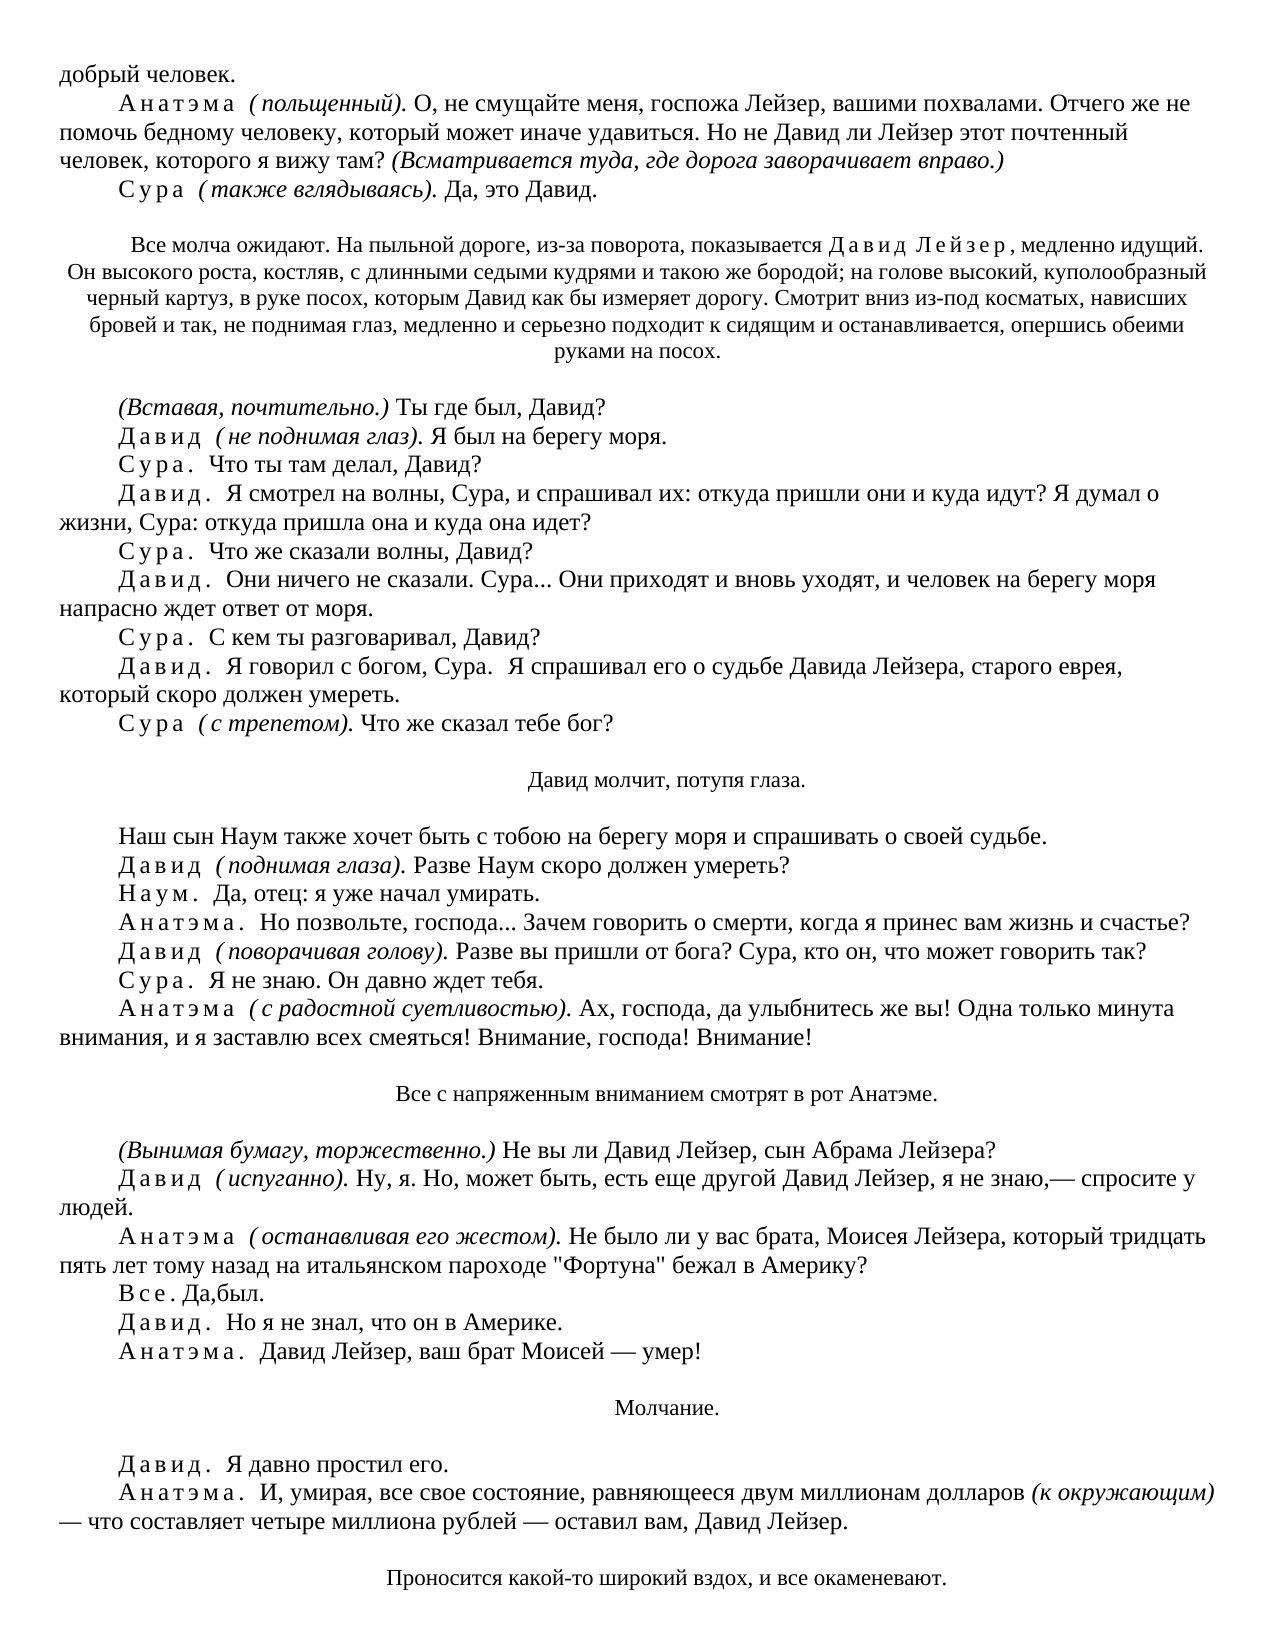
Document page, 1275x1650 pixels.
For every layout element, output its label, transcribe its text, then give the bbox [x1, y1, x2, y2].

text Анатэма (с радостной суетливостью). Ах, господа, да улыбнитесь же вы! Одна только минута внимания, и я заставлю всех смеяться! Внимание, господа! Внимание! [59, 993, 1216, 1051]
text Сура. Что же сказали волны, Давид? [59, 536, 1216, 564]
text (Вставая, почтительно.) Ты где был, Давид? [59, 392, 1216, 421]
text Анатэма. И, умирая, все свое состояние, равняющееся двум миллионам долларов (к окружающим) — что составляет четыре миллиона рублей — оставил вам, Давид Лейзер. [59, 1477, 1216, 1535]
text Давид. Они ничего не сказали. Сура... Они приходят и вновь уходят, и человек на берегу моря напрасно ждет ответ от моря. [59, 564, 1216, 622]
text Все. Да,был. [59, 1278, 1216, 1307]
text Давид (не поднимая глаз). Я был на берегу моря. [59, 421, 1216, 449]
text Сура (также вглядываясь). Да, это Давид. [59, 174, 1216, 203]
text Сура (с трепетом). Что же сказал тебе бог? [59, 708, 1216, 737]
text Анатэма (останавливая его жестом). Не было ли у вас брата, Моисея Лейзера, который тридцать пять лет тому назад на итальянском пароходе "Фортуна" бежал в Америку? [59, 1221, 1216, 1278]
text Все с напряженным вниманием смотрят в рот Анатэме. [59, 1080, 1216, 1106]
text Молчание. [59, 1393, 1216, 1420]
text Давид (поднимая глаза). Разве Наум скоро должен умереть? [59, 850, 1216, 878]
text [59, 59, 1216, 88]
text Анатэма (польщенный). О, не смущайте меня, госпожа Лейзер, вашими похвалами. Отчего же не помочь бедному человеку, который может иначе удавиться. Но не Давид ли Лейзер этот почтенный человек, которого я вижу там? (Всматривается туда, где дорога заворачивает вправо.) [59, 88, 1216, 174]
text Давид. Но я не знал, что он в Америке. [59, 1307, 1216, 1336]
text Давид (испуганно). Ну, я. Но, может быть, есть еще другой Давид Лейзер, я не знаю,— спросите у людей. [59, 1163, 1216, 1221]
text Давид молчит, потупя глаза. [59, 766, 1216, 792]
text Сура. Что ты там делал, Давид? [59, 449, 1216, 478]
text Анатэма. Но позвольте, господа... Зачем говорить о смерти, когда я принес вам жизнь и счастье? [59, 907, 1216, 936]
text Наш сын Наум также хочет быть с тобою на берегу моря и спрашивать о своей судьбе. [59, 821, 1216, 850]
text (Вынимая бумагу, торжественно.) Не вы ли Давид Лейзер, сын Абрама Лейзера? [59, 1135, 1216, 1163]
text Сура. Я не знаю. Он давно ждет тебя. [59, 965, 1216, 993]
text Давид (поворачивая голову). Разве вы пришли от бога? Сура, кто он, что может говорить так? [59, 936, 1216, 965]
text Давид. Я давно простил его. [59, 1449, 1216, 1477]
text Анатэма. Давид Лейзер, ваш брат Моисей — умер! [59, 1336, 1216, 1365]
text Все молча ожидают. На пыльной дороге, из-за поворота, показывается Давид Лейзер, медленно идущий. Он высокого роста, костляв, с длинными седыми кудрями и такою же бородой; на голове высокий, куполообразный черный картуз, в руке посох, которым Давид как бы измеряет дорогу. Смотрит вниз из-под косматых, нависших бровей и так, не поднимая глаз, медленно и серьезно подходит к сидящим и останавливается, опершись обеими руками на посох. [59, 232, 1216, 363]
text Проносится какой-то широкий вздох, и все окаменевают. [59, 1564, 1216, 1590]
text Наум. Да, отец: я уже начал умирать. [59, 878, 1216, 907]
text Сура. С кем ты разговаривал, Давид? [59, 622, 1216, 651]
text Давид. Я говорил с богом, Сура. Я спрашивал его о судьбе Давида Лейзера, старого еврея, который скоро должен умереть. [59, 651, 1216, 708]
text Давид. Я смотрел на волны, Сура, и спрашивал их: откуда пришли они и куда идут? Я думал о жизни, Сура: откуда пришла она и куда она идет? [59, 478, 1216, 536]
